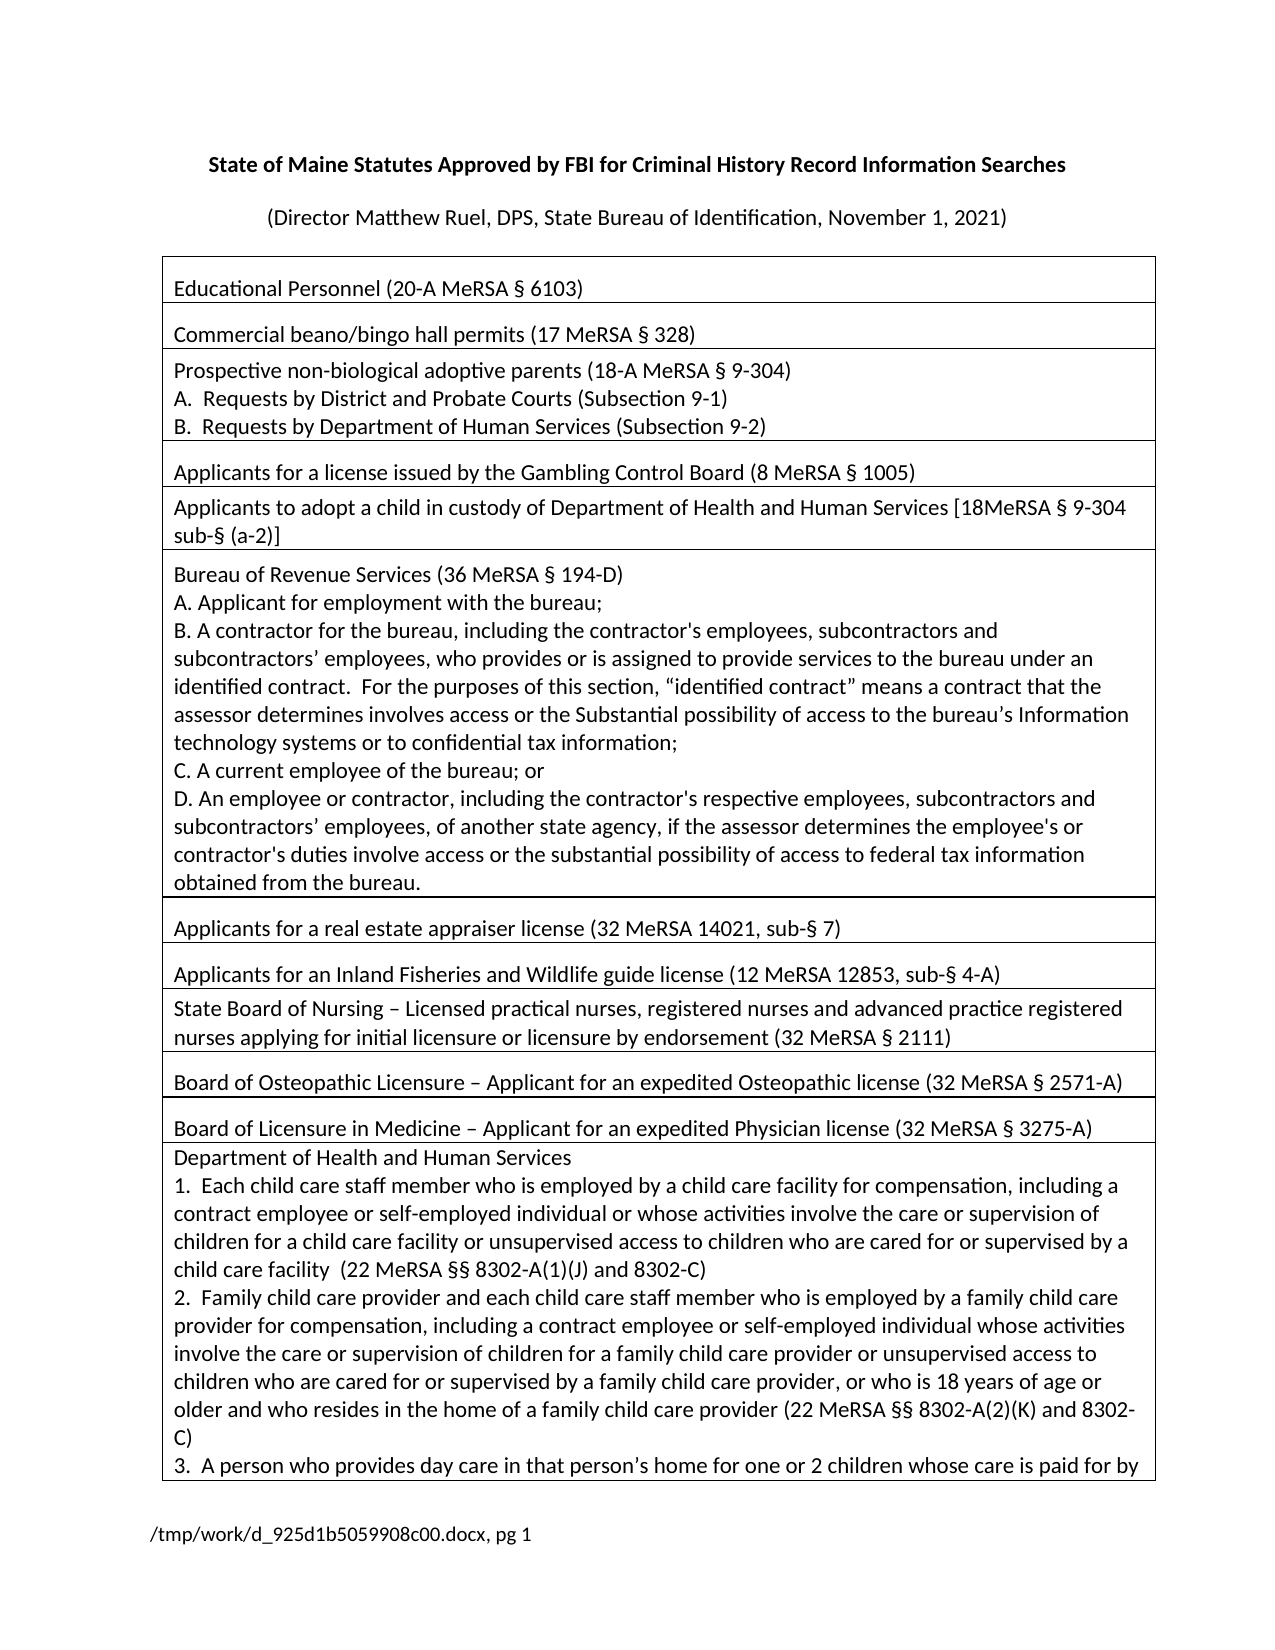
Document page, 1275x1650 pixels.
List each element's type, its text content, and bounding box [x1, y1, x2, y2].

table_cell Commercial beano/bingo hall permits (17 MeRSA § 328) [163, 303, 1155, 348]
text State of Maine Statutes Approved by FBI for Criminal History Record Information Searches [150, 150, 1125, 178]
table_cell Board of Licensure in Medicine – Applicant for an expedited Physician license (32 MeRSA § 3275-A) [163, 1098, 1155, 1142]
table_cell Board of Osteopathic Licensure – Applicant for an expedited Osteopathic license (32 MeRSA § 2571-A) [163, 1052, 1155, 1096]
table_cell Applicants for a license issued by the Gambling Control Board (8 MeRSA § 1005) [163, 441, 1155, 486]
table_cell Prospective non-biological adoptive parents (18-A MeRSA § 9-304) A. Requests by District and Probate Courts (Subsection 9-1) B. Requests by Department of Human Services (Subsection 9-2) [163, 349, 1155, 440]
table_cell State Board of Nursing – Licensed practical nurses, registered nurses and advanced practice registered nurses applying for initial licensure or licensure by endorsement (32 MeRSA § 2111) [163, 989, 1155, 1051]
table_cell Applicants for an Inland Fisheries and Wildlife guide license (12 MeRSA 12853, sub-§ 4-A) [163, 943, 1155, 988]
table_cell Bureau of Revenue Services (36 MeRSA § 194-D) A. Applicant for employment with the bureau; B. A contractor for the bureau, including the contractor's employees, subcontractors and subcontractors’ employees, who provides or is assigned to provide services to the bureau under an identified contract. For the purposes of this section, “identified contract” means a contract that the assessor determines involves access or the Substantial possibility of access to the bureau’s Information technology systems or to confidential tax information; C. A current employee of the bureau; or D. An employee or contractor, including the contractor's respective employees, subcontractors and subcontractors’ employees, of another state agency, if the assessor determines the employee's or contractor's duties involve access or the substantial possibility of access to federal tax information obtained from the bureau. [163, 550, 1155, 896]
text (Director Matthew Ruel, DPS, State Bureau of Identification, November 1, 2021) [150, 203, 1125, 231]
table_cell Applicants to adopt a child in custody of Department of Health and Human Services [18MeRSA § 9-304 sub-§ (a-2)] [163, 487, 1155, 549]
table_cell Applicants for a real estate appraiser license (32 MeRSA 14021, sub-§ 7) [163, 898, 1155, 942]
table_header Educational Personnel (20-A MeRSA § 6103) [163, 257, 1155, 302]
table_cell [163, 1143, 1155, 1479]
